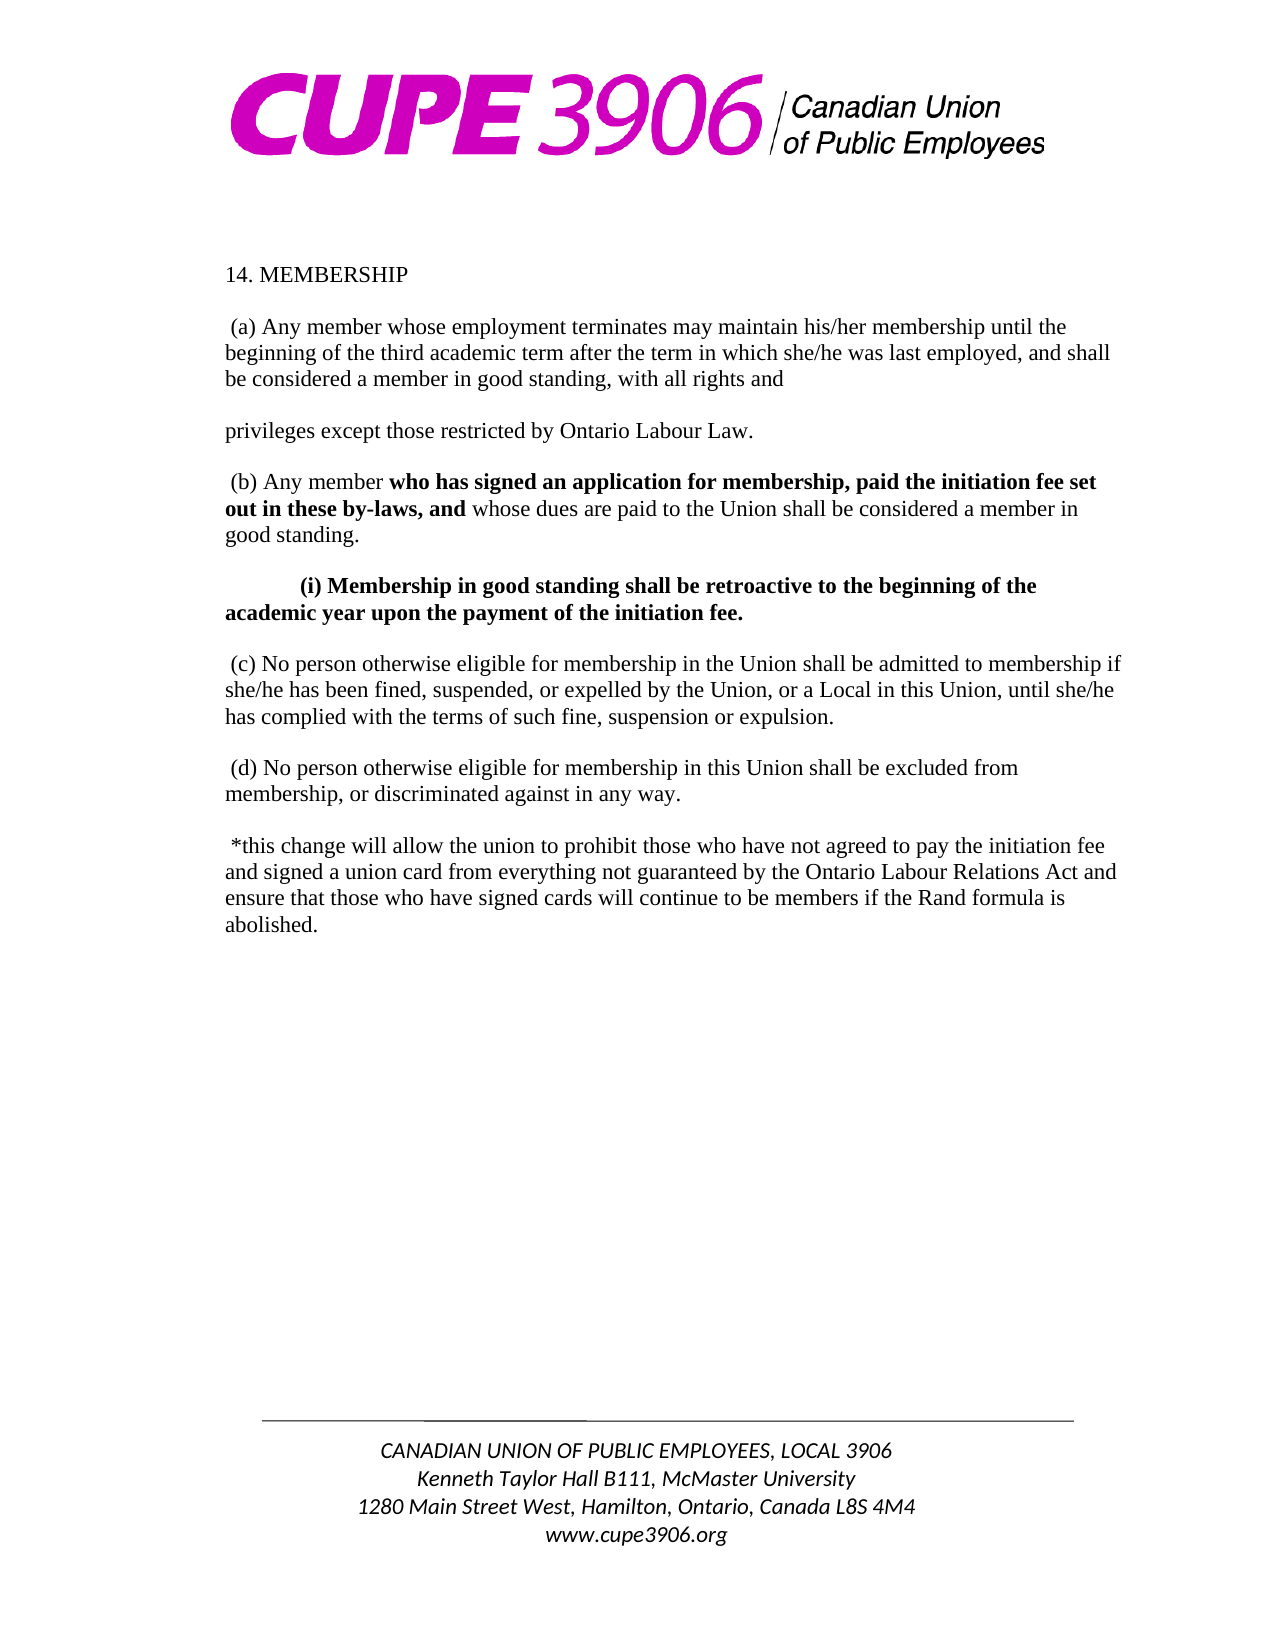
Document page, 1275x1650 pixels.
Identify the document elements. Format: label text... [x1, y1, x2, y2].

picture [231, 73, 1044, 159]
text (c) No person otherwise eligible for membership in the Union shall be admitted to membership if she/he has been fined, suspended, or expelled by the Union, or a Local in this Union, until she/he has complied with the terms of such fine, suspension or expulsion. [225, 650, 1125, 729]
text 14. MEMBERSHIP [225, 261, 1125, 288]
text (a) Any member whose employment terminates may maintain his/her membership until the beginning of the third academic term after the term in which she/he was last employed, and shall be considered a member in good standing, with all rights and [225, 313, 1125, 392]
text privileges except those restricted by Ontario Labour Law. [225, 417, 1125, 443]
text (d) No person otherwise eligible for membership in this Union shall be excluded from membership, or discriminated against in any way. [225, 754, 1125, 807]
text (i) Membership in good standing shall be retroactive to the beginning of the academic year upon the payment of the initiation fee. [225, 572, 1125, 625]
text (b) Any member who has signed an application for membership, paid the initiation fee set out in these by-laws, and whose dues are paid to the Union shall be considered a member in good standing. [225, 468, 1125, 547]
text *this change will allow the union to prohibit those who have not agreed to pay the initiation fee and signed a union card from everything not guaranteed by the Ontario Labour Relations Act and ensure that those who have signed cards will continue to be members if the Rand formula is abolished. [225, 832, 1125, 937]
